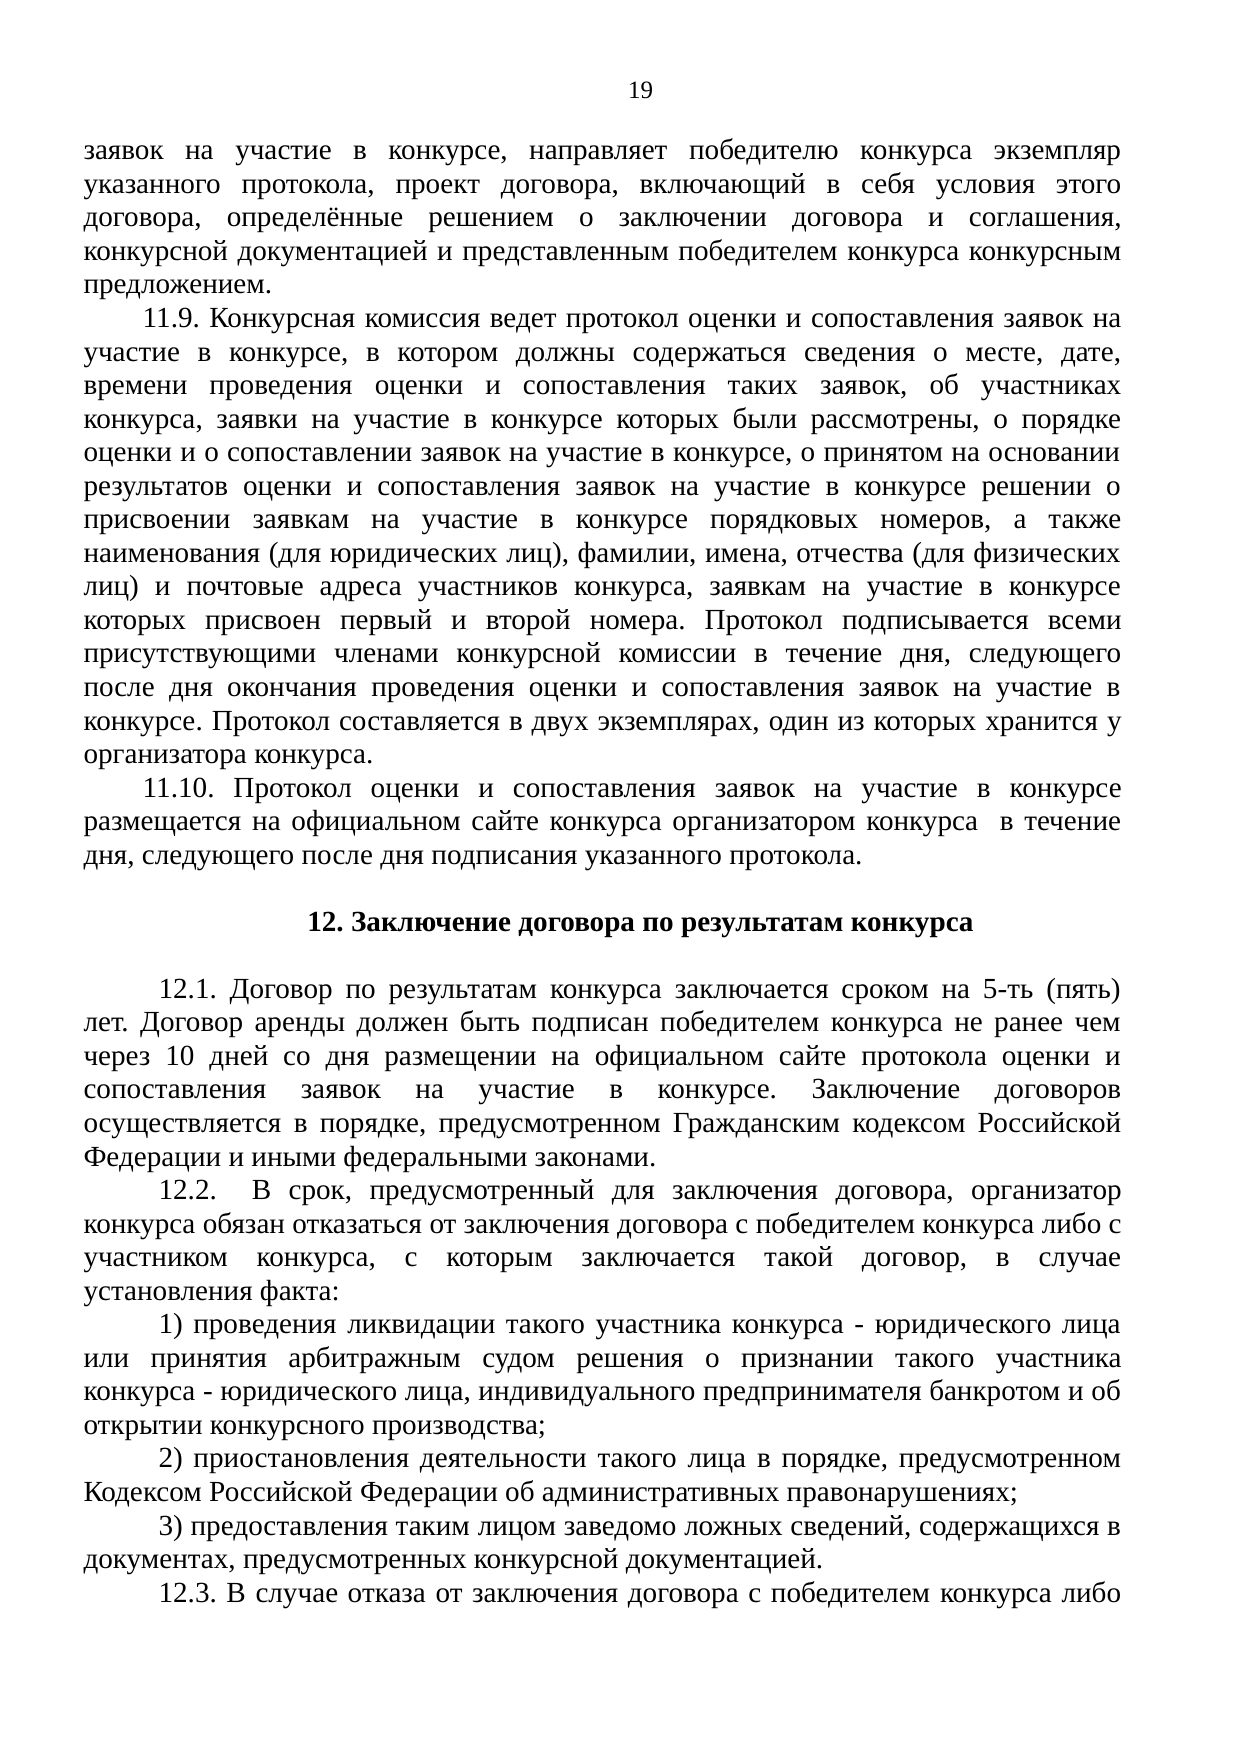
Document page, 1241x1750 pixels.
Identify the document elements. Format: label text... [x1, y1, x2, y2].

text 12.1. Договор по результатам конкурса заключается сроком на 5-ть (пять) лет. Договор аренды должен быть подписан победителем конкурса не ранее чем через 10 дней со дня размещении на официальном сайте протокола оценки и сопоставления заявок на участие в конкурсе. Заключение договоров осуществляется в порядке, предусмотренном Гражданским кодексом Российской Федерации и иными федеральными законами. [83, 971, 1122, 1172]
list 11.10. Протокол оценки и сопоставления заявок на участие в конкурсе размещается на официальном сайте конкурса организатором конкурса в течение дня, следующего после дня подписания указанного протокола. [83, 770, 1122, 870]
list 11.9. Конкурсная комиссия ведет протокол оценки и сопоставления заявок на участие в конкурсе, в котором должны содержаться сведения о месте, дате, времени проведения оценки и сопоставления таких заявок, об участниках конкурса, заявки на участие в конкурсе которых были рассмотрены, о порядке оценки и о сопоставлении заявок на участие в конкурсе, о принятом на основании результатов оценки и сопоставления заявок на участие в конкурсе решении о присвоении заявкам на участие в конкурсе порядковых номеров, а также наименования (для юридических лиц), фамилии, имена, отчества (для физических лиц) и почтовые адреса участников конкурса, заявкам на участие в конкурсе которых присвоен первый и второй номера. Протокол подписывается всеми присутствующими членами конкурсной комиссии в течение дня, следующего после дня окончания проведения оценки и сопоставления заявок на участие в конкурсе. Протокол составляется в двух экземплярах, один из которых хранится у организатора конкурса. [83, 300, 1122, 770]
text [83, 132, 1122, 300]
text 3) предоставления таким лицом заведомо ложных сведений, содержащихся в документах, предусмотренных конкурсной документацией. [83, 1508, 1122, 1575]
text 2) приостановления деятельности такого лица в порядке, предусмотренном Кодексом Российской Федерации об административных правонарушениях; [83, 1441, 1122, 1508]
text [83, 1575, 1122, 1608]
text 12.2. В срок, предусмотренный для заключения договора, организатор конкурса обязан отказаться от заключения договора с победителем конкурса либо с участником конкурса, с которым заключается такой договор, в случае установления факта: [83, 1172, 1122, 1306]
text 12. Заключение договора по результатам конкурса [83, 904, 1122, 937]
text 1) проведения ликвидации такого участника конкурса - юридического лица или принятия арбитражным судом решения о признании такого участника конкурса - юридического лица, индивидуального предпринимателя банкротом и об открытии конкурсного производства; [83, 1306, 1122, 1441]
